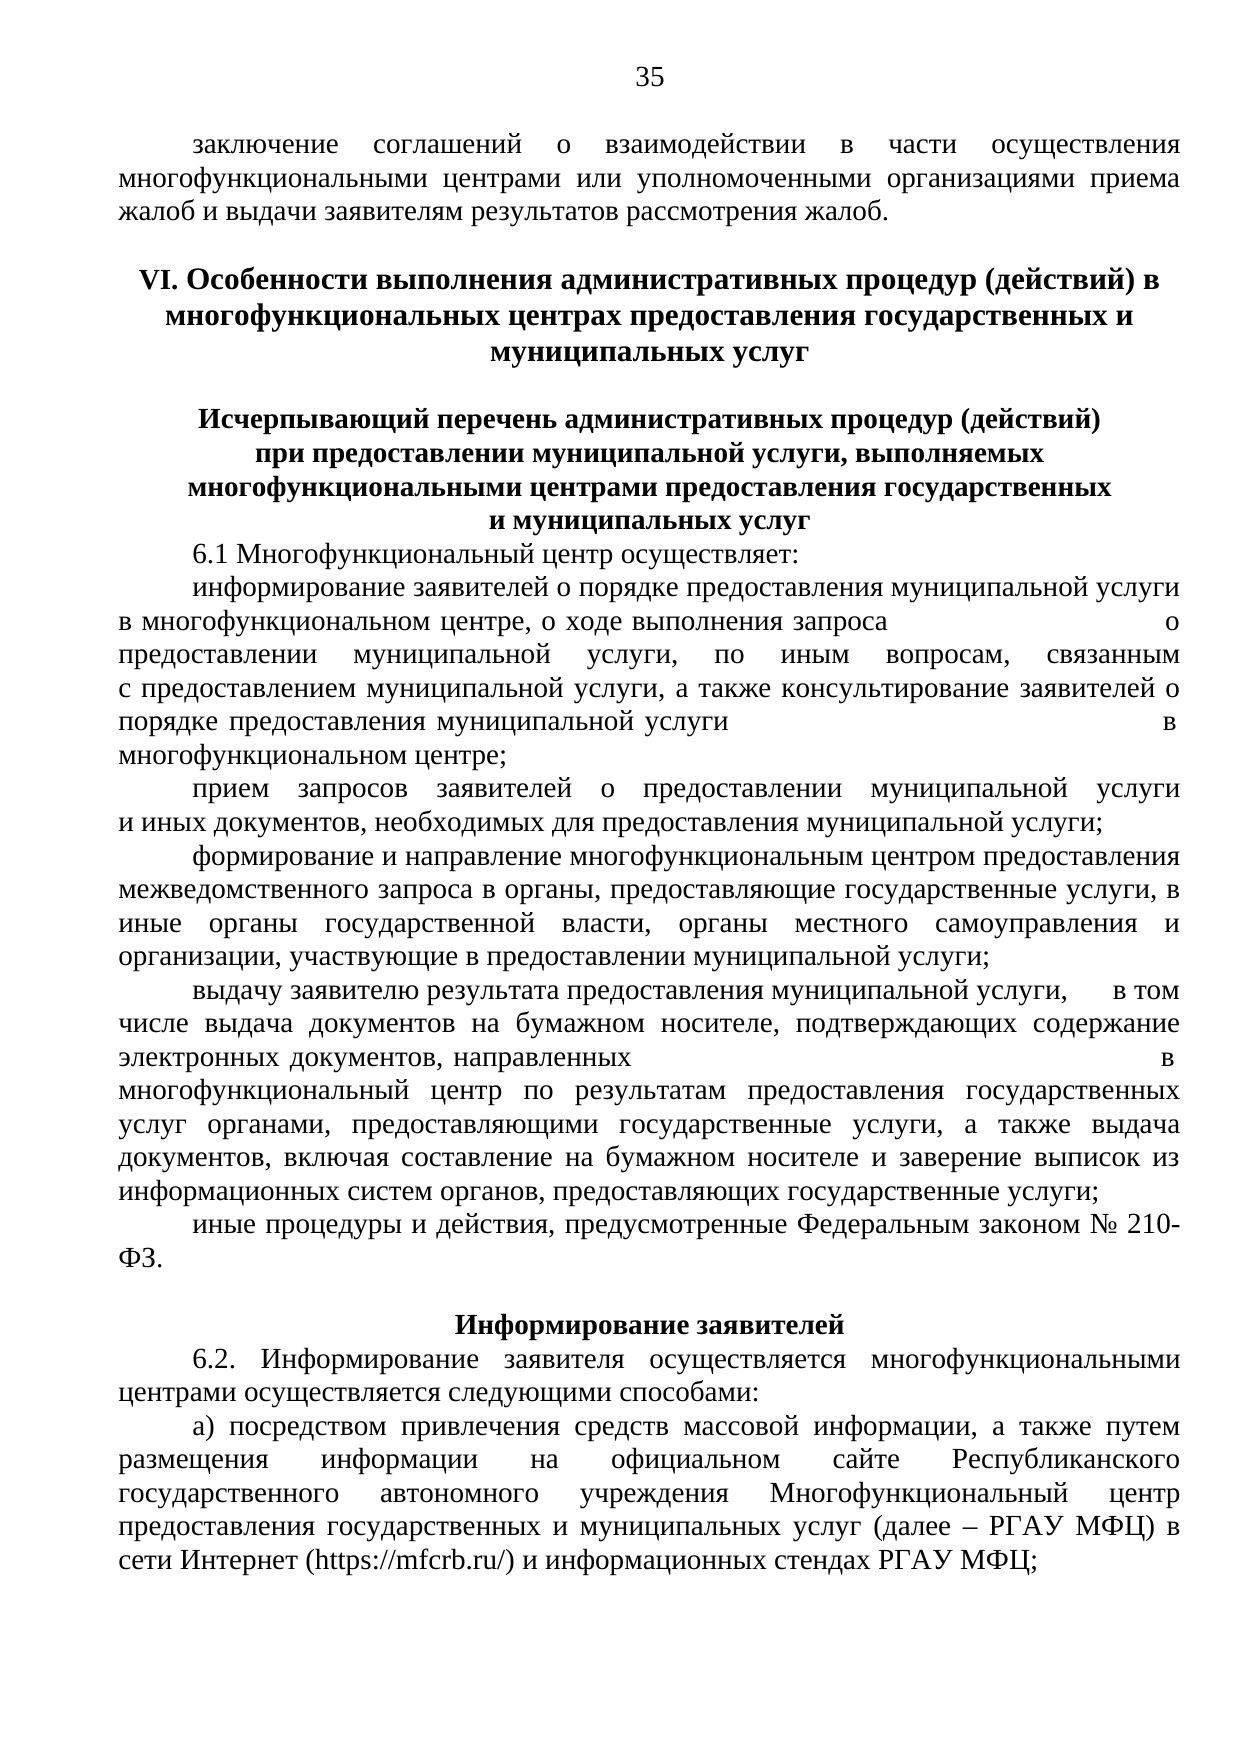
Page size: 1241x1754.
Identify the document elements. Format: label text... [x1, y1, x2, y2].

text VI. Особенности выполнения административных процедур (действий) в многофункциональных центрах предоставления государственных и муниципальных услуг [118, 260, 1181, 368]
text Исчерпывающий перечень административных процедур (действий) [118, 402, 1181, 435]
text 6.1 Многофункциональный центр осуществляет: [118, 536, 1181, 569]
text прием запросов заявителей о предоставлении муниципальной услуги и иных документов, необходимых для предоставления муниципальной услуги; [118, 771, 1181, 838]
text а) посредством привлечения средств массовой информации, а также путем размещения информации на официальном сайте Республиканского государственного автономного учреждения Многофункциональный центр предоставления государственных и муниципальных услуг (далее – РГАУ МФЦ) в сети Интернет (https://mfcrb.ru/) и информационных стендах РГАУ МФЦ; [118, 1408, 1181, 1576]
text заключение соглашений о взаимодействии в части осуществления многофункциональными центрами или уполномоченными организациями приема жалоб и выдачи заявителям результатов рассмотрения жалоб. [118, 126, 1181, 227]
text 6.2. Информирование заявителя осуществляется многофункциональными центрами осуществляется следующими способами: [118, 1341, 1181, 1408]
text информирование заявителей о порядке предоставления муниципальной услуги в многофункциональном центре, о ходе выполнения запроса о предоставлении муниципальной услуги, по иным вопросам, связанным с предоставлением муниципальной услуги, а также консультирование заявителей о порядке предоставления муниципальной услуги в многофункциональном центре; [118, 569, 1181, 771]
text при предоставлении муниципальной услуги, выполняемых многофункциональными центрами предоставления государственных [118, 435, 1181, 502]
text Информирование заявителей [118, 1307, 1181, 1341]
text выдачу заявителю результата предоставления муниципальной услуги, в том числе выдача документов на бумажном носителе, подтверждающих содержание электронных документов, направленных в многофункциональный центр по результатам предоставления государственных услуг органами, предоставляющими государственные услуги, а также выдача документов, включая составление на бумажном носителе и заверение выписок из информационных систем органов, предоставляющих государственные услуги; [118, 972, 1181, 1207]
text и муниципальных услуг [118, 502, 1181, 536]
text формирование и направление многофункциональным центром предоставления межведомственного запроса в органы, предоставляющие государственные услуги, в иные органы государственной власти, органы местного самоуправления и организации, участвующие в предоставлении муниципальной услуги; [118, 838, 1181, 972]
text иные процедуры и действия, предусмотренные Федеральным законом № 210-ФЗ. [118, 1207, 1181, 1274]
